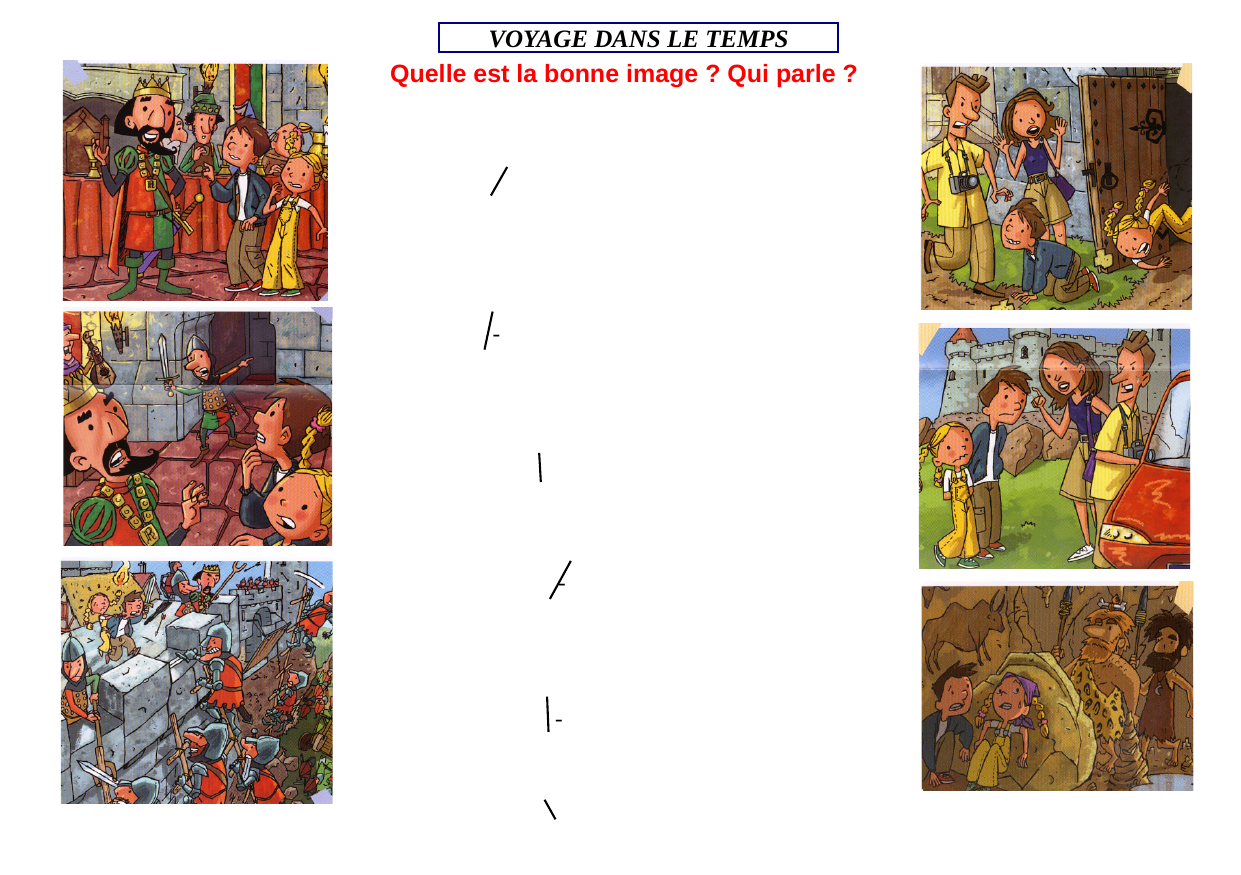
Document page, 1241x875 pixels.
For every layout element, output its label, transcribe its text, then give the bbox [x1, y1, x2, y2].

picture [921, 581, 1194, 791]
text Quelle est la bonne image ? Qui parle ? [59, 59, 1193, 88]
picture [918, 323, 1191, 569]
picture [63, 307, 333, 546]
picture [920, 63, 1193, 310]
picture [62, 60, 328, 301]
picture [60, 557, 333, 804]
